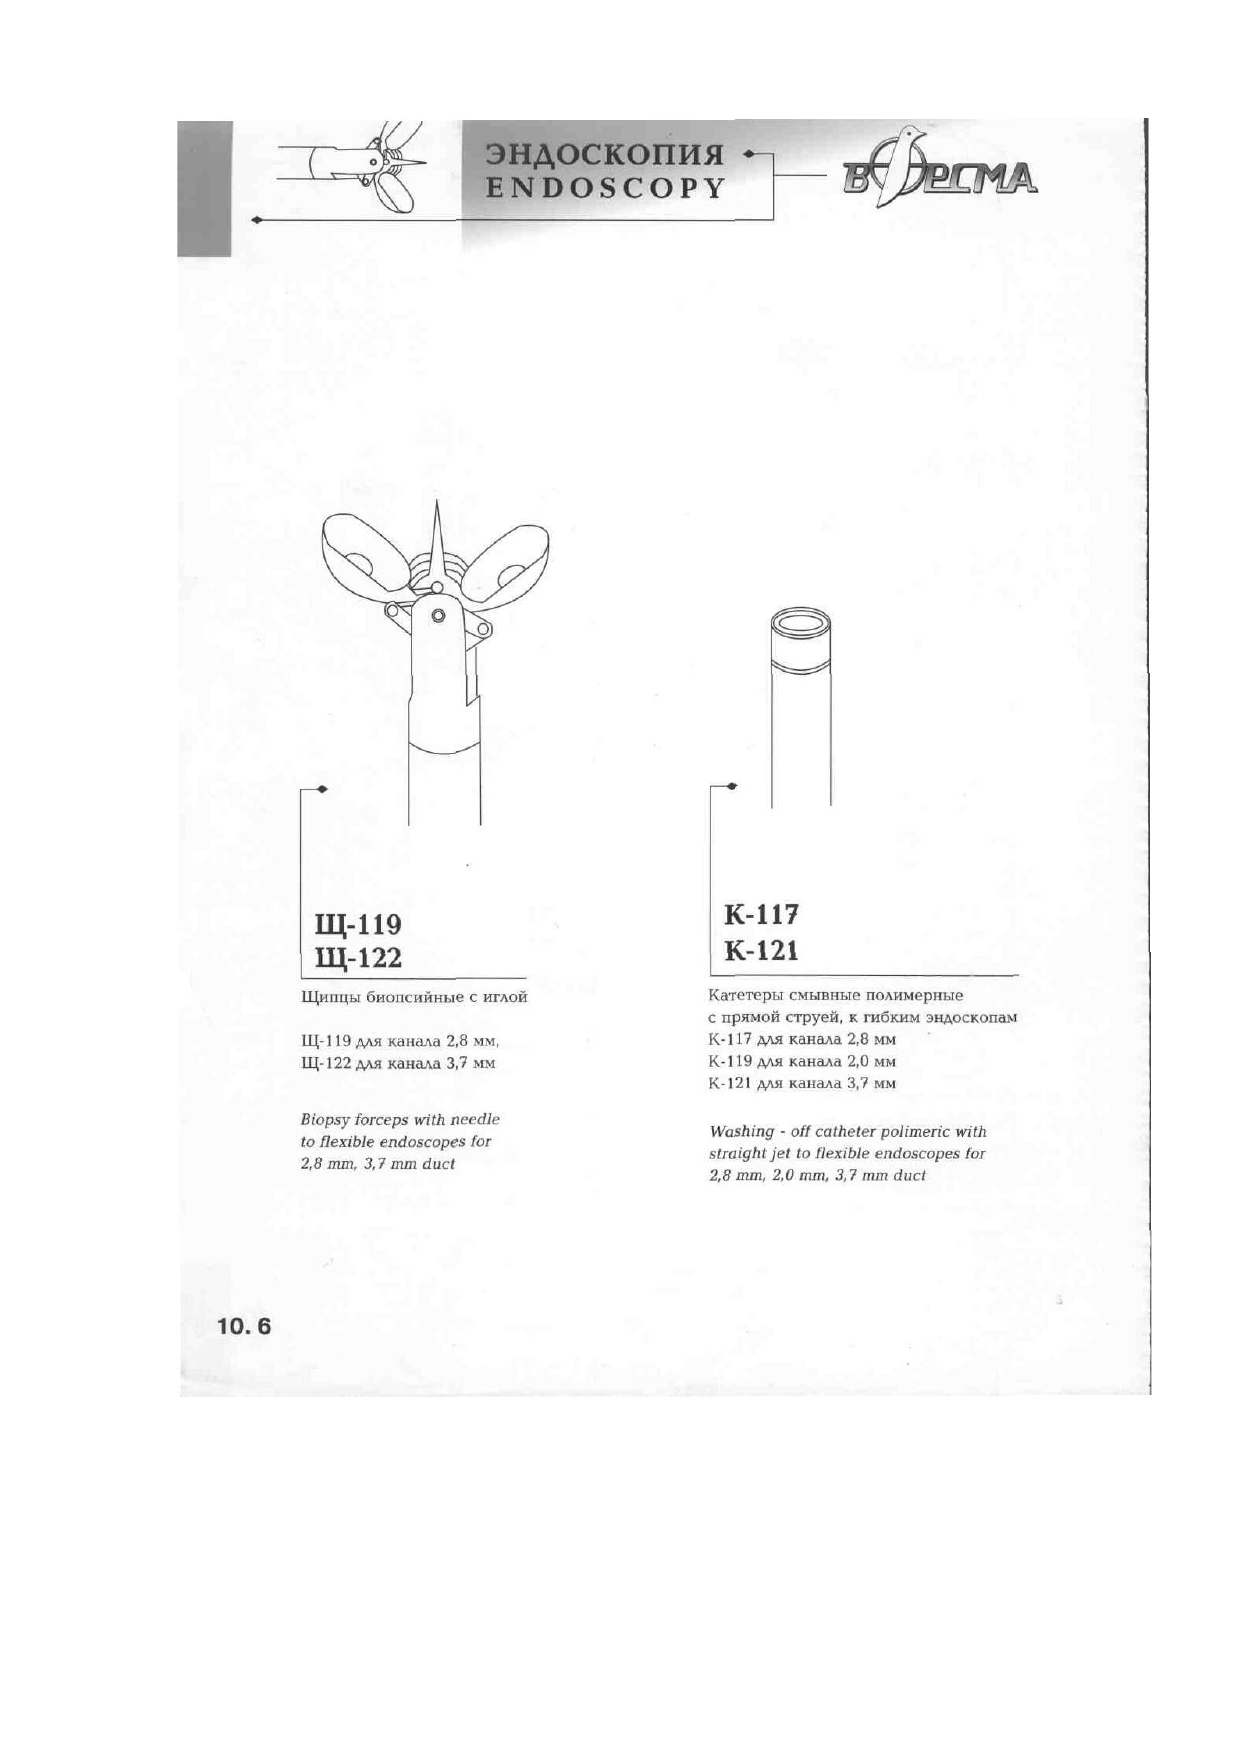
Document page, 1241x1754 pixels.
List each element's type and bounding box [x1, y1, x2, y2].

picture [177, 118, 1152, 1397]
